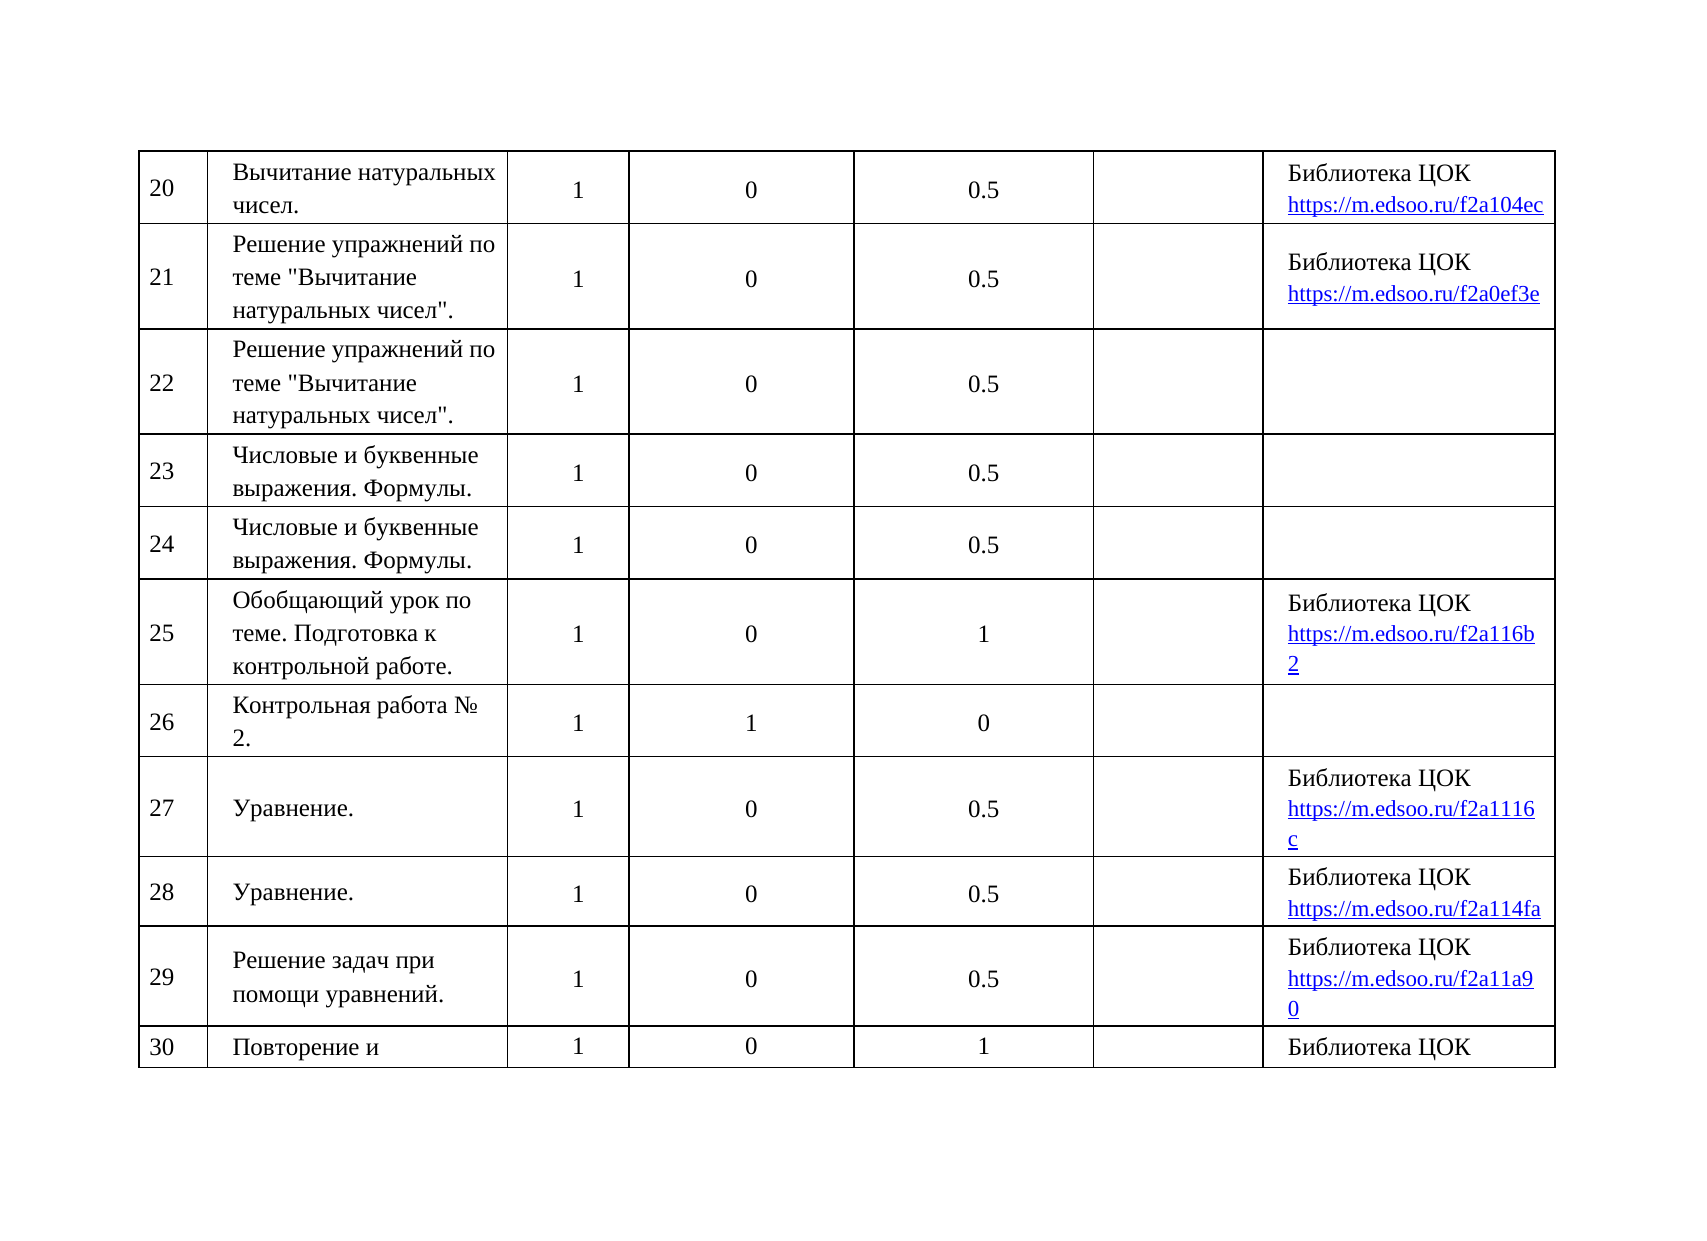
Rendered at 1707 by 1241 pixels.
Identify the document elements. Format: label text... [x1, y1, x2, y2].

table_cell Библиотека ЦОК https://m.edsoo.ru/f2a11a90 [1264, 927, 1554, 1025]
table_cell 21 [140, 224, 207, 328]
table_cell Библиотека ЦОК https://m.edsoo.ru/f2a114fa [1264, 857, 1554, 925]
table_cell 24 [140, 507, 207, 578]
table_cell [1264, 685, 1554, 756]
table_cell [1264, 330, 1554, 433]
table_cell 0 [630, 330, 853, 433]
table_cell Библиотека ЦОК https://m.edsoo.ru/f2a116b2 [1264, 580, 1554, 683]
table_cell [1094, 857, 1262, 925]
table_cell [1094, 435, 1262, 506]
table_cell Числовые и буквенные выражения. Формулы. [208, 507, 507, 578]
table_cell 1 [508, 435, 628, 506]
table_cell [1094, 507, 1262, 578]
table_cell 20 [140, 152, 207, 222]
table_cell [1094, 224, 1262, 328]
table_cell [1094, 330, 1262, 433]
table_cell 30 [140, 1027, 207, 1067]
table_cell Решение упражнений по теме "Вычитание натуральных чисел". [208, 330, 507, 433]
table_cell 0.5 [855, 435, 1093, 506]
table_cell 29 [140, 927, 207, 1025]
table_cell 23 [140, 435, 207, 506]
table_cell 1 [630, 685, 853, 756]
table_cell 0.5 [855, 857, 1093, 925]
table_cell Библиотека ЦОК https://m.edsoo.ru/f2a1116c [1264, 757, 1554, 856]
table_cell 0 [630, 857, 853, 925]
table_cell Уравнение. [208, 757, 507, 856]
table_cell 0.5 [855, 330, 1093, 433]
table_cell 1 [508, 580, 628, 683]
table_cell 1 [508, 685, 628, 756]
table_cell 0 [855, 685, 1093, 756]
table_cell [1094, 927, 1262, 1025]
table_cell 25 [140, 580, 207, 683]
table_cell 0.5 [855, 152, 1093, 222]
table_cell 1 [508, 224, 628, 328]
table_cell 0 [630, 152, 853, 222]
table_cell 1 [508, 1027, 628, 1067]
table_cell Библиотека ЦОК https://m.edsoo.ru/f2a104ec [1264, 152, 1554, 222]
table_cell 1 [508, 330, 628, 433]
table_cell 0.5 [855, 927, 1093, 1025]
table_cell 1 [508, 152, 628, 222]
table_cell Обобщающий урок по теме. Подготовка к контрольной работе. [208, 580, 507, 683]
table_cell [208, 1027, 507, 1067]
table_cell 1 [855, 1027, 1093, 1067]
table_cell Числовые и буквенные выражения. Формулы. [208, 435, 507, 506]
table_cell 1 [855, 580, 1093, 683]
table_cell 0 [630, 435, 853, 506]
table_cell Библиотека ЦОК https://m.edsoo.ru/f2a0ef3e [1264, 224, 1554, 328]
table_cell 0 [630, 927, 853, 1025]
table_cell 26 [140, 685, 207, 756]
table_cell [1264, 507, 1554, 578]
table_cell 27 [140, 757, 207, 856]
table_cell 28 [140, 857, 207, 925]
table_cell [1094, 1027, 1262, 1067]
table_cell 0 [630, 1027, 853, 1067]
table_cell 22 [140, 330, 207, 433]
table_cell 0 [630, 757, 853, 856]
table_cell [1264, 435, 1554, 506]
table_cell 0.5 [855, 757, 1093, 856]
table_cell Решение задач при помощи уравнений. [208, 927, 507, 1025]
table_cell [1094, 580, 1262, 683]
table_cell 1 [508, 757, 628, 856]
table_cell 0 [630, 224, 853, 328]
table_cell [1094, 685, 1262, 756]
table_cell Вычитание натуральных чисел. [208, 152, 507, 222]
table_cell 0.5 [855, 224, 1093, 328]
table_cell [1264, 1027, 1554, 1067]
table_cell [1094, 757, 1262, 856]
table_cell 1 [508, 857, 628, 925]
table_cell 1 [508, 927, 628, 1025]
table_cell 1 [508, 507, 628, 578]
table_cell Решение упражнений по теме "Вычитание натуральных чисел". [208, 224, 507, 328]
table_cell Уравнение. [208, 857, 507, 925]
table_cell 0 [630, 580, 853, 683]
table_cell 0.5 [855, 507, 1093, 578]
table_cell 0 [630, 507, 853, 578]
table_cell [1094, 152, 1262, 222]
table_cell Контрольная работа № 2. [208, 685, 507, 756]
